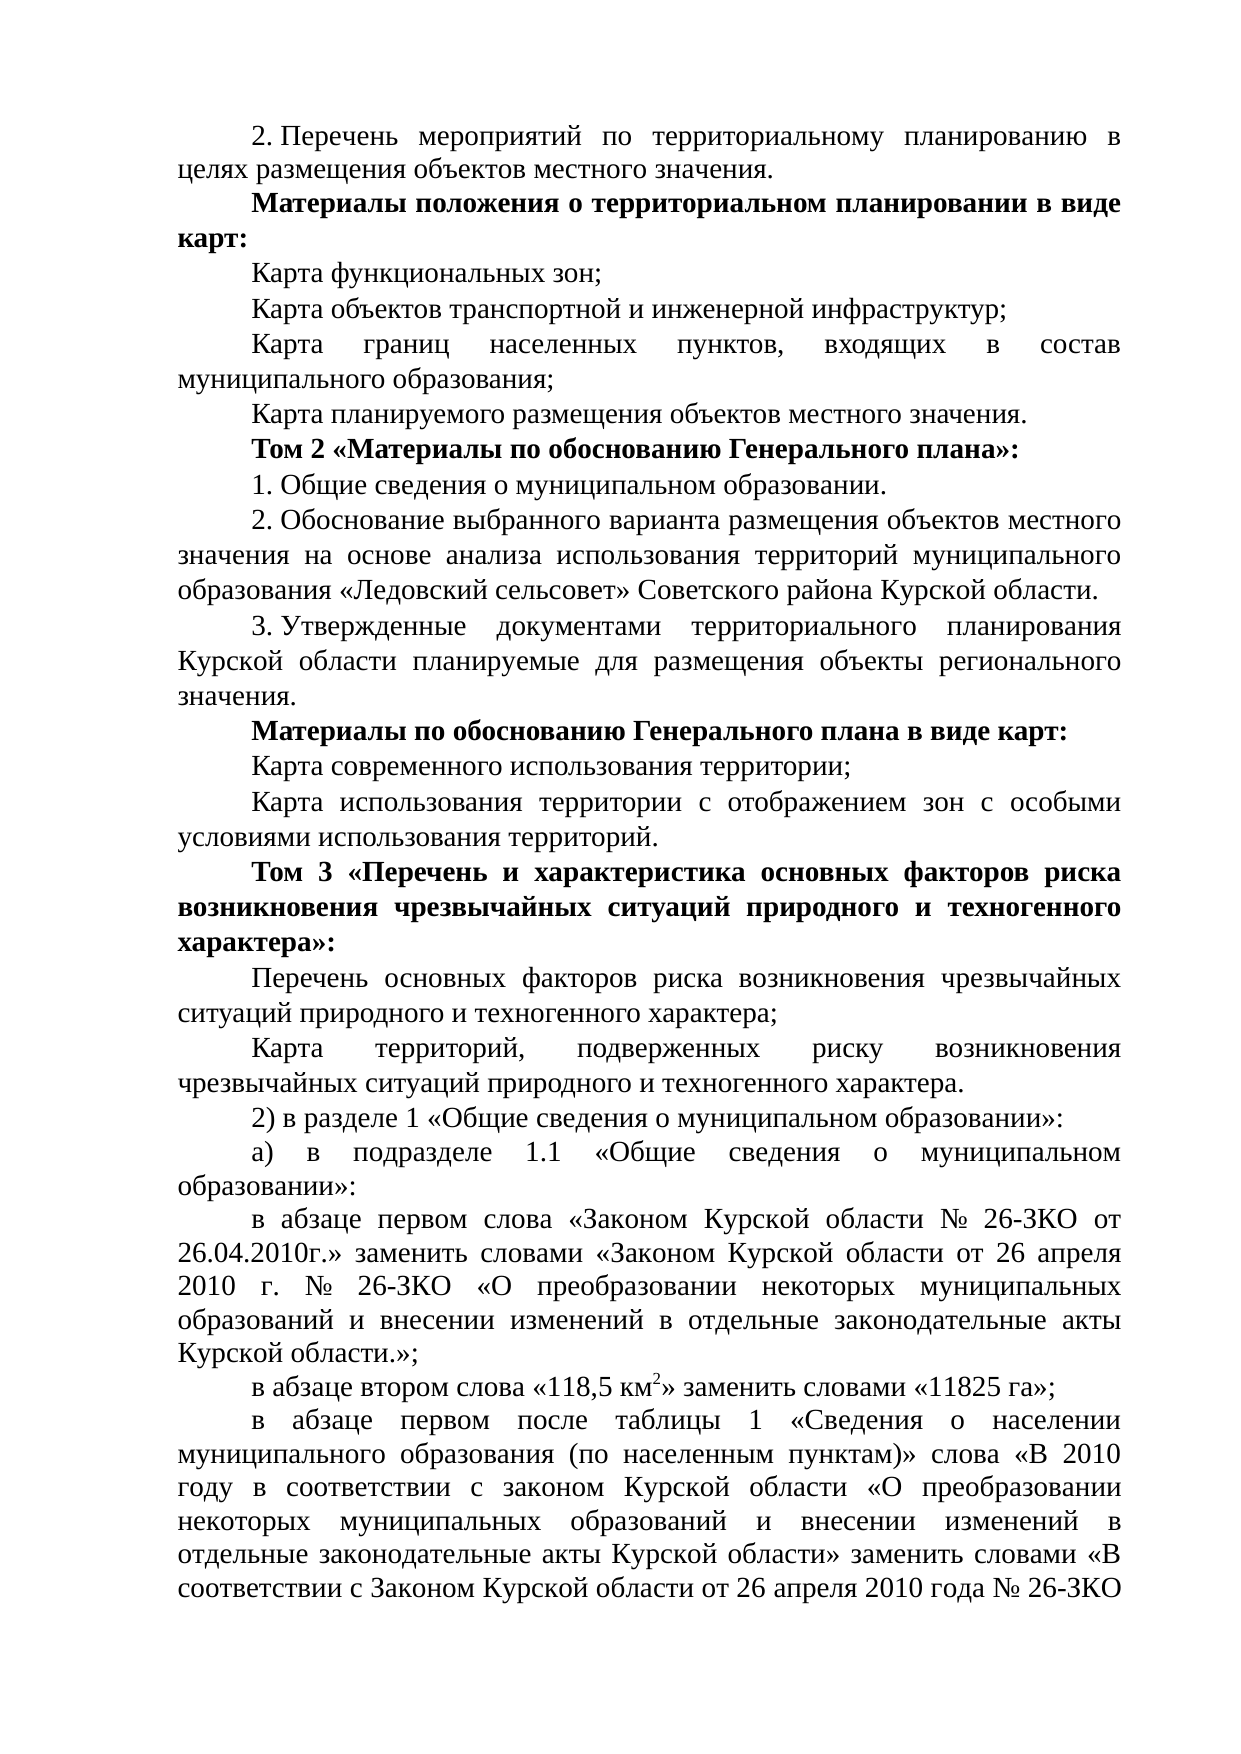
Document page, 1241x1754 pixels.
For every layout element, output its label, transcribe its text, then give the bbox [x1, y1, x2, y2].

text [177, 1402, 1122, 1604]
text Карта функциональных зон; [177, 256, 1122, 289]
text 1. Общие сведения о муниципальном образовании. [177, 467, 1122, 500]
text Карта территорий, подверженных риску возникновения чрезвычайных ситуаций природного и техногенного характера. [177, 1030, 1122, 1099]
text Перечень основных факторов риска возникновения чрезвычайных ситуаций природного и техногенного характера; [177, 960, 1122, 1028]
text Том 3 «Перечень и характеристика основных факторов риска возникновения чрезвычайных ситуаций природного и техногенного характера»: [177, 854, 1122, 958]
text 2. Обоснование выбранного варианта размещения объектов местного значения на основе анализа использования территорий муниципального образования «Ледовский сельсовет» Советского района Курской области. [177, 502, 1122, 606]
text 3. Утвержденные документами территориального планирования Курской области планируемые для размещения объекты регионального значения. [177, 608, 1122, 712]
text а) в подразделе 1.1 «Общие сведения о муниципальном образовании»: [177, 1134, 1122, 1201]
text в абзаце первом слова «Законом Курской области № 26-ЗКО от 26.04.2010г.» заменить словами «Законом Курской области от 26 апреля 2010 г. № 26-ЗКО «О преобразовании некоторых муниципальных образований и внесении изменений в отдельные законодательные акты Курской области.»; [177, 1201, 1122, 1369]
text Карта границ населенных пунктов, входящих в состав муниципального образования; [177, 326, 1122, 395]
text Карта объектов транспортной и инженерной инфраструктур; [177, 291, 1122, 324]
text 2) в разделе 1 «Общие сведения о муниципальном образовании»: [177, 1101, 1122, 1134]
text 2. Перечень мероприятий по территориальному планированию в целях размещения объектов местного значения. [177, 118, 1122, 185]
text Карта планируемого размещения объектов местного значения. [177, 396, 1122, 430]
text в абзаце втором слова «118,5 км2» заменить словами «11825 га»; [177, 1369, 1122, 1402]
text Карта современного использования территории; [177, 748, 1122, 782]
text Материалы по обоснованию Генерального плана в виде карт: [177, 713, 1122, 747]
text Материалы положения о территориальном планировании в виде карт: [177, 185, 1122, 254]
text Том 2 «Материалы по обоснованию Генерального плана»: [177, 432, 1122, 465]
text Карта использования территории с отображением зон с особыми условиями использования территорий. [177, 784, 1122, 852]
